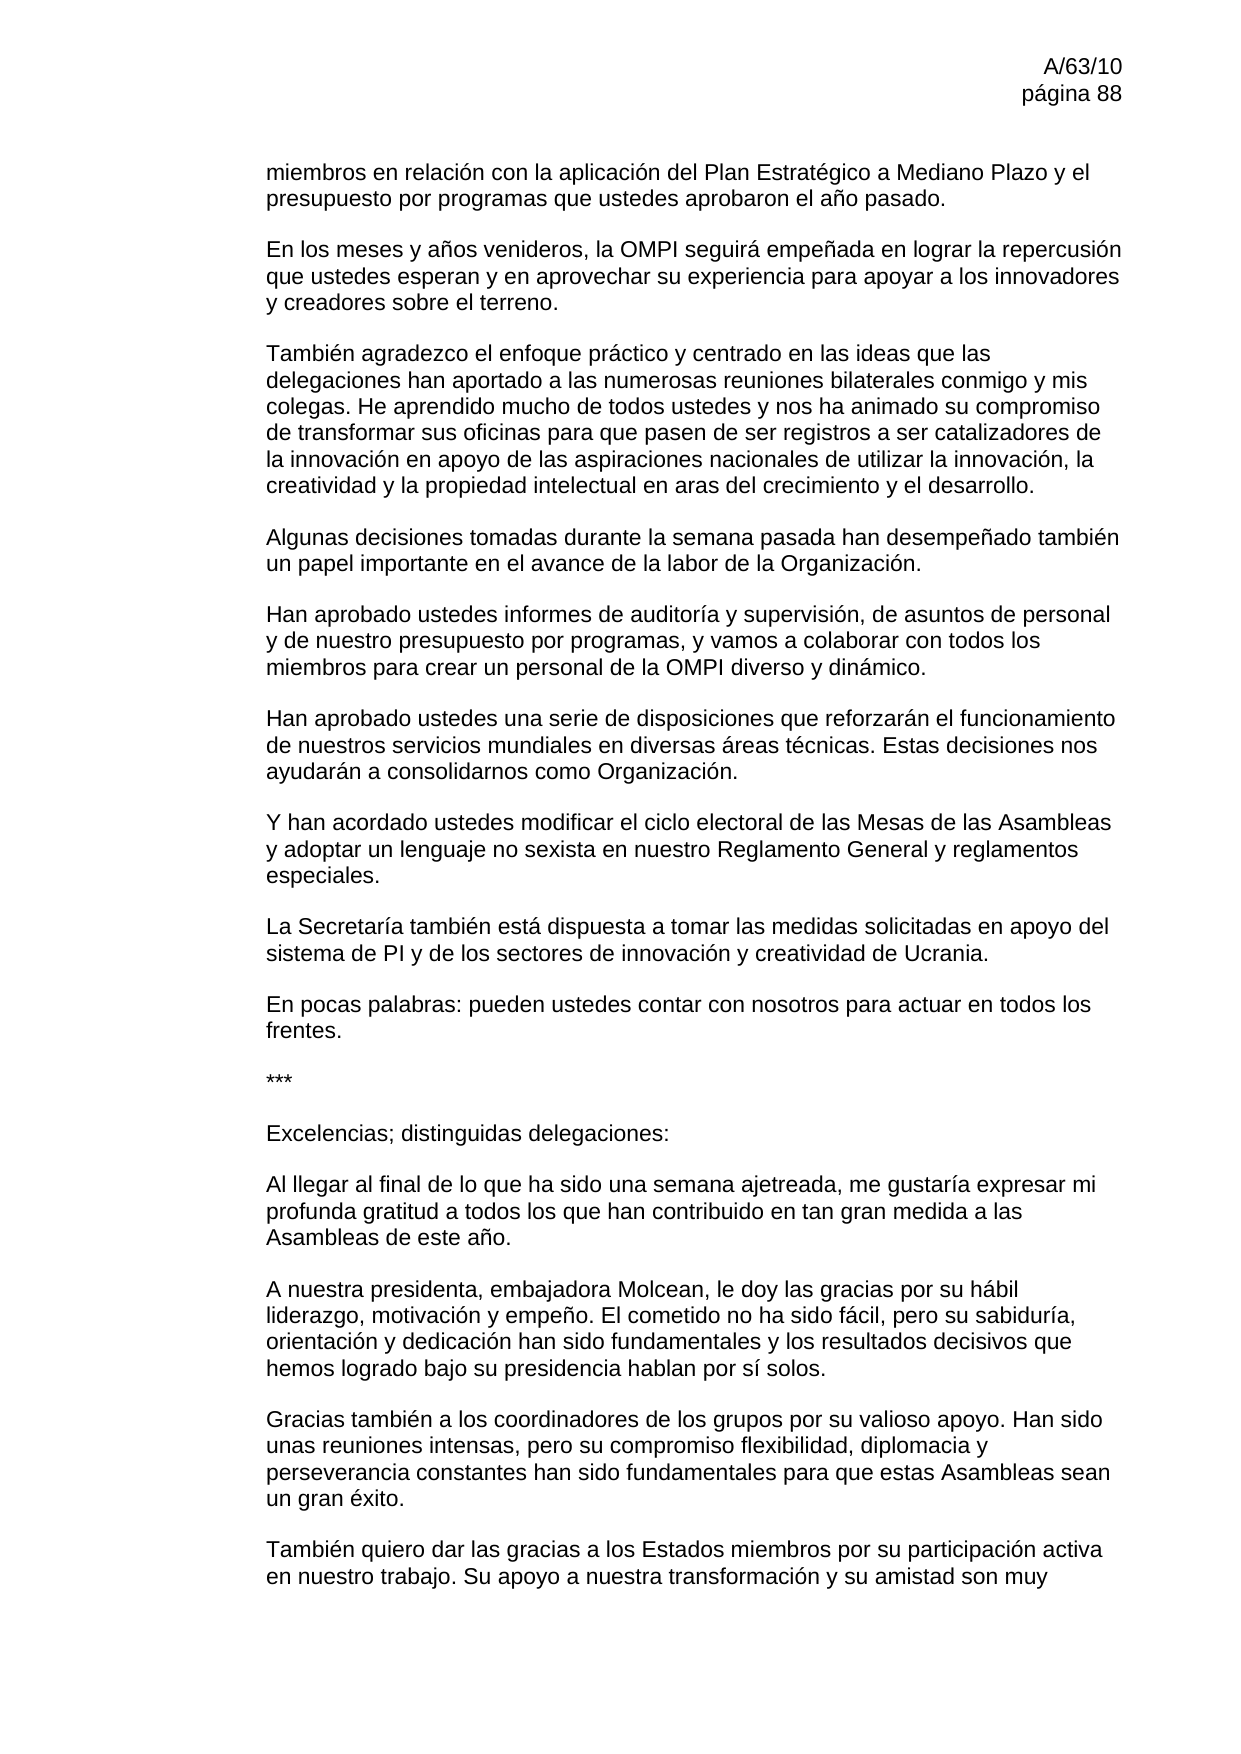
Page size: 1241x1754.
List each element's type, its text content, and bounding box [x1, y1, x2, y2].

text *** [266, 1069, 1122, 1095]
text A nuestra presidenta, embajadora Molcean, le doy las gracias por su hábil liderazgo, motivación y empeño. El cometido no ha sido fácil, pero su sabiduría, orientación y dedicación han sido fundamentales y los resultados decisivos que hemos logrado bajo su presidencia hablan por sí solos. [266, 1276, 1122, 1381]
text Gracias también a los coordinadores de los grupos por su valioso apoyo. Han sido unas reuniones intensas, pero su compromiso flexibilidad, diplomacia y perseverancia constantes han sido fundamentales para que estas Asambleas sean un gran éxito. [266, 1406, 1122, 1511]
text En los meses y años venideros, la OMPI seguirá empeñada en lograr la repercusión que ustedes esperan y en aprovechar su experiencia para apoyar a los innovadores y creadores sobre el terreno. [266, 236, 1122, 315]
text La Secretaría también está dispuesta a tomar las medidas solicitadas en apoyo del sistema de PI y de los sectores de innovación y creatividad de Ucrania. [266, 913, 1122, 966]
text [266, 158, 1122, 211]
text Han aprobado ustedes informes de auditoría y supervisión, de asuntos de personal y de nuestro presupuesto por programas, y vamos a colaborar con todos los miembros para crear un personal de la OMPI diverso y dinámico. [266, 601, 1122, 680]
text Y han acordado ustedes modificar el ciclo electoral de las Mesas de las Asambleas y adoptar un lenguaje no sexista en nuestro Reglamento General y reglamentos especiales. [266, 809, 1122, 888]
text Al llegar al final de lo que ha sido una semana ajetreada, me gustaría expresar mi profunda gratitud a todos los que han contribuido en tan gran medida a las Asambleas de este año. [266, 1171, 1122, 1251]
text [266, 1536, 1122, 1589]
text Excelencias; distinguidas delegaciones: [266, 1120, 1122, 1146]
text En pocas palabras: pueden ustedes contar con nosotros para actuar en todos los frentes. [266, 991, 1122, 1044]
text Algunas decisiones tomadas durante la semana pasada han desempeñado también un papel importante en el avance de la labor de la Organización. [266, 523, 1122, 576]
text Han aprobado ustedes una serie de disposiciones que reforzarán el funcionamiento de nuestros servicios mundiales en diversas áreas técnicas. Estas decisiones nos ayudarán a consolidarnos como Organización. [266, 705, 1122, 784]
text También agradezco el enfoque práctico y centrado en las ideas que las delegaciones han aportado a las numerosas reuniones bilaterales conmigo y mis colegas. He aprendido mucho de todos ustedes y nos ha animado su compromiso de transformar sus oficinas para que pasen de ser registros a ser catalizadores de la innovación en apoyo de las aspiraciones nacionales de utilizar la innovación, la creatividad y la propiedad intelectual en aras del crecimiento y el desarrollo. [266, 340, 1122, 498]
